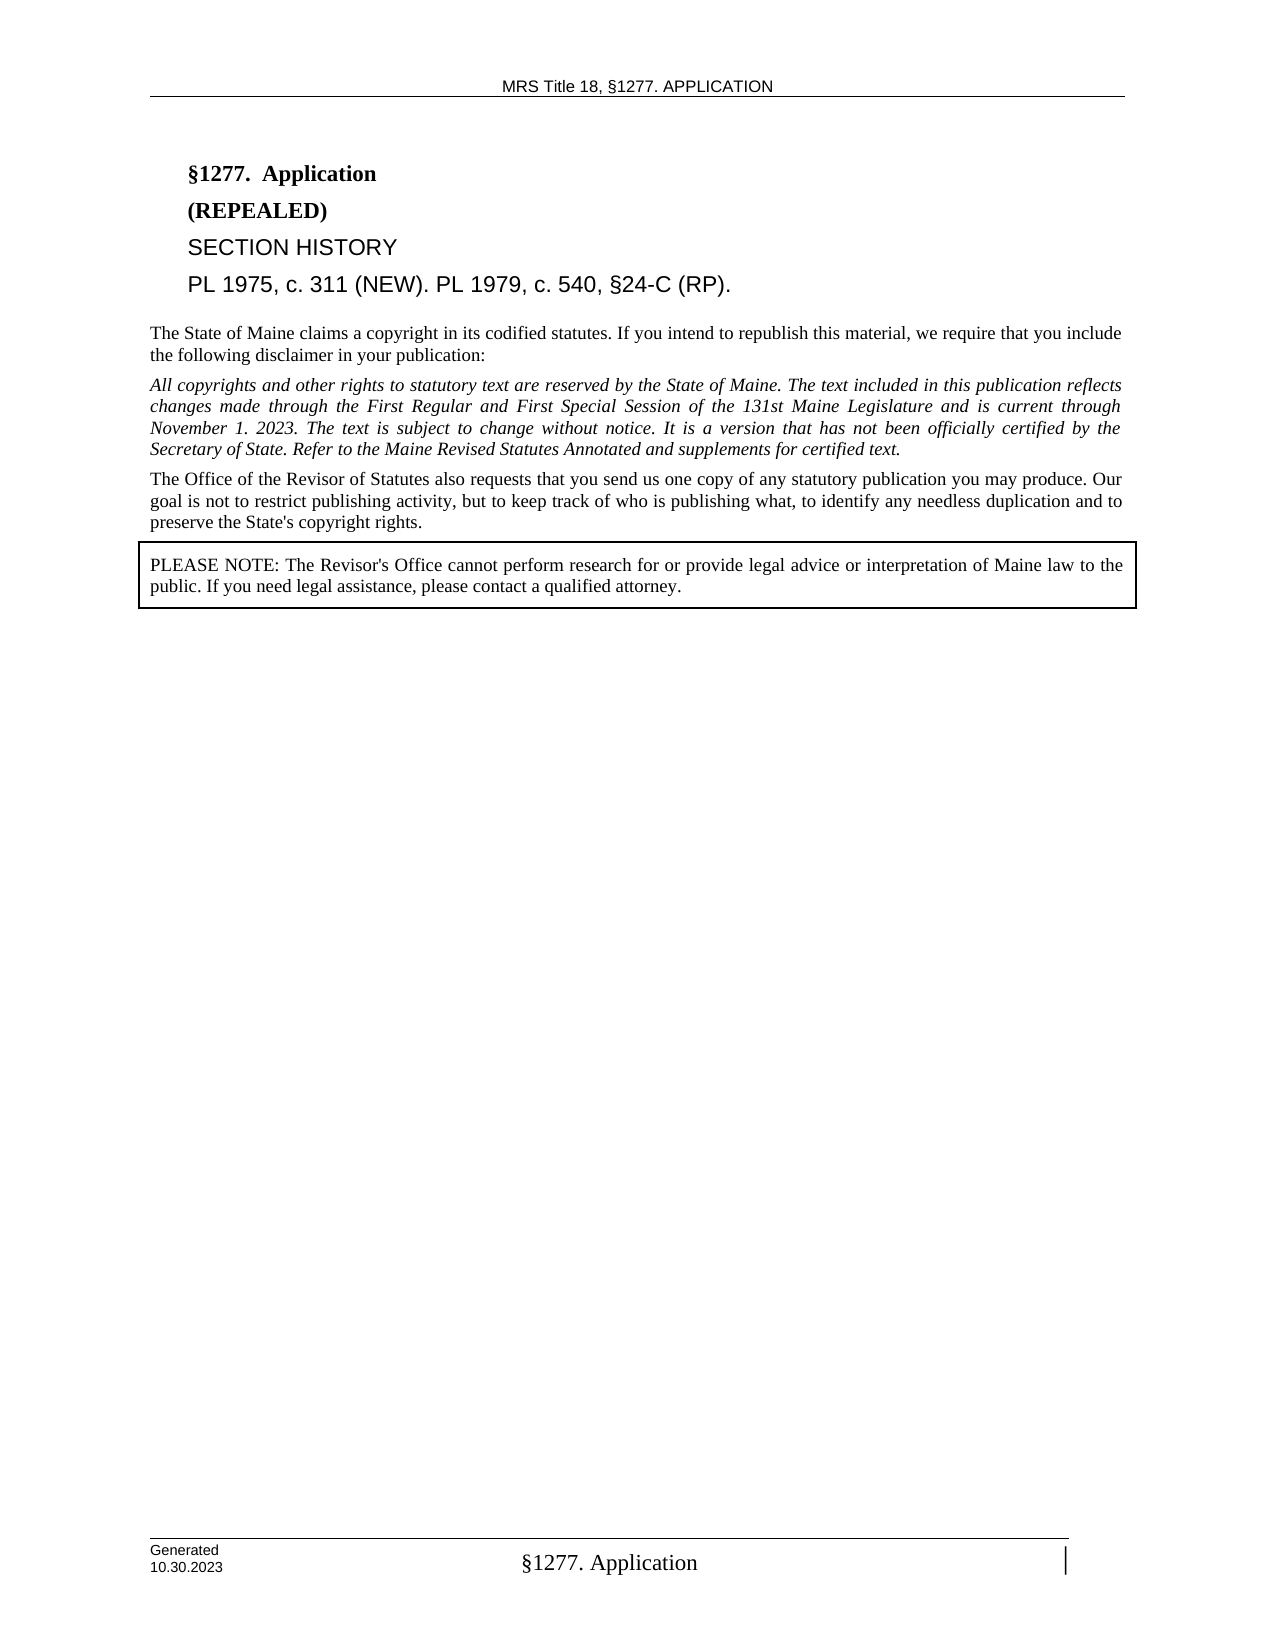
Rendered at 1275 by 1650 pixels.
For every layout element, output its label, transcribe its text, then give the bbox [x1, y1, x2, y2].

text SECTION HISTORY [187, 234, 1125, 260]
text (REPEALED) [187, 197, 1125, 223]
text The Office of the Revisor of Statutes also requests that you send us one copy of any statutory publication you may produce. Our goal is not to restrict publishing activity, but to keep track of who is publishing what, to identify any needless duplication and to preserve the State's copyright rights. [150, 468, 1125, 533]
text PL 1975, c. 311 (NEW). PL 1979, c. 540, §24-C (RP). [187, 271, 1125, 297]
text The State of Maine claims a copyright in its codified statutes. If you intend to republish this material, we require that you include the following disclaimer in your publication: [150, 322, 1125, 365]
text All copyrights and other rights to statutory text are reserved by the State of Maine. The text included in this publication reflects changes made through the First Regular and First Special Session of the 131st Maine Legislature and is current through November 1. 2023 . The text is subject to change without notice. It is a version that has not been officially certified by the Secretary of State. Refer to the Maine Revised Statutes Annotated and supplements for certified text. [150, 373, 1125, 460]
text §1277. Application [187, 160, 1125, 187]
text PLEASE NOTE: The Revisor's Office cannot perform research for or provide legal advice or interpretation of Maine law to the public. If you need legal assistance, please contact a qualified attorney. [140, 543, 1135, 607]
